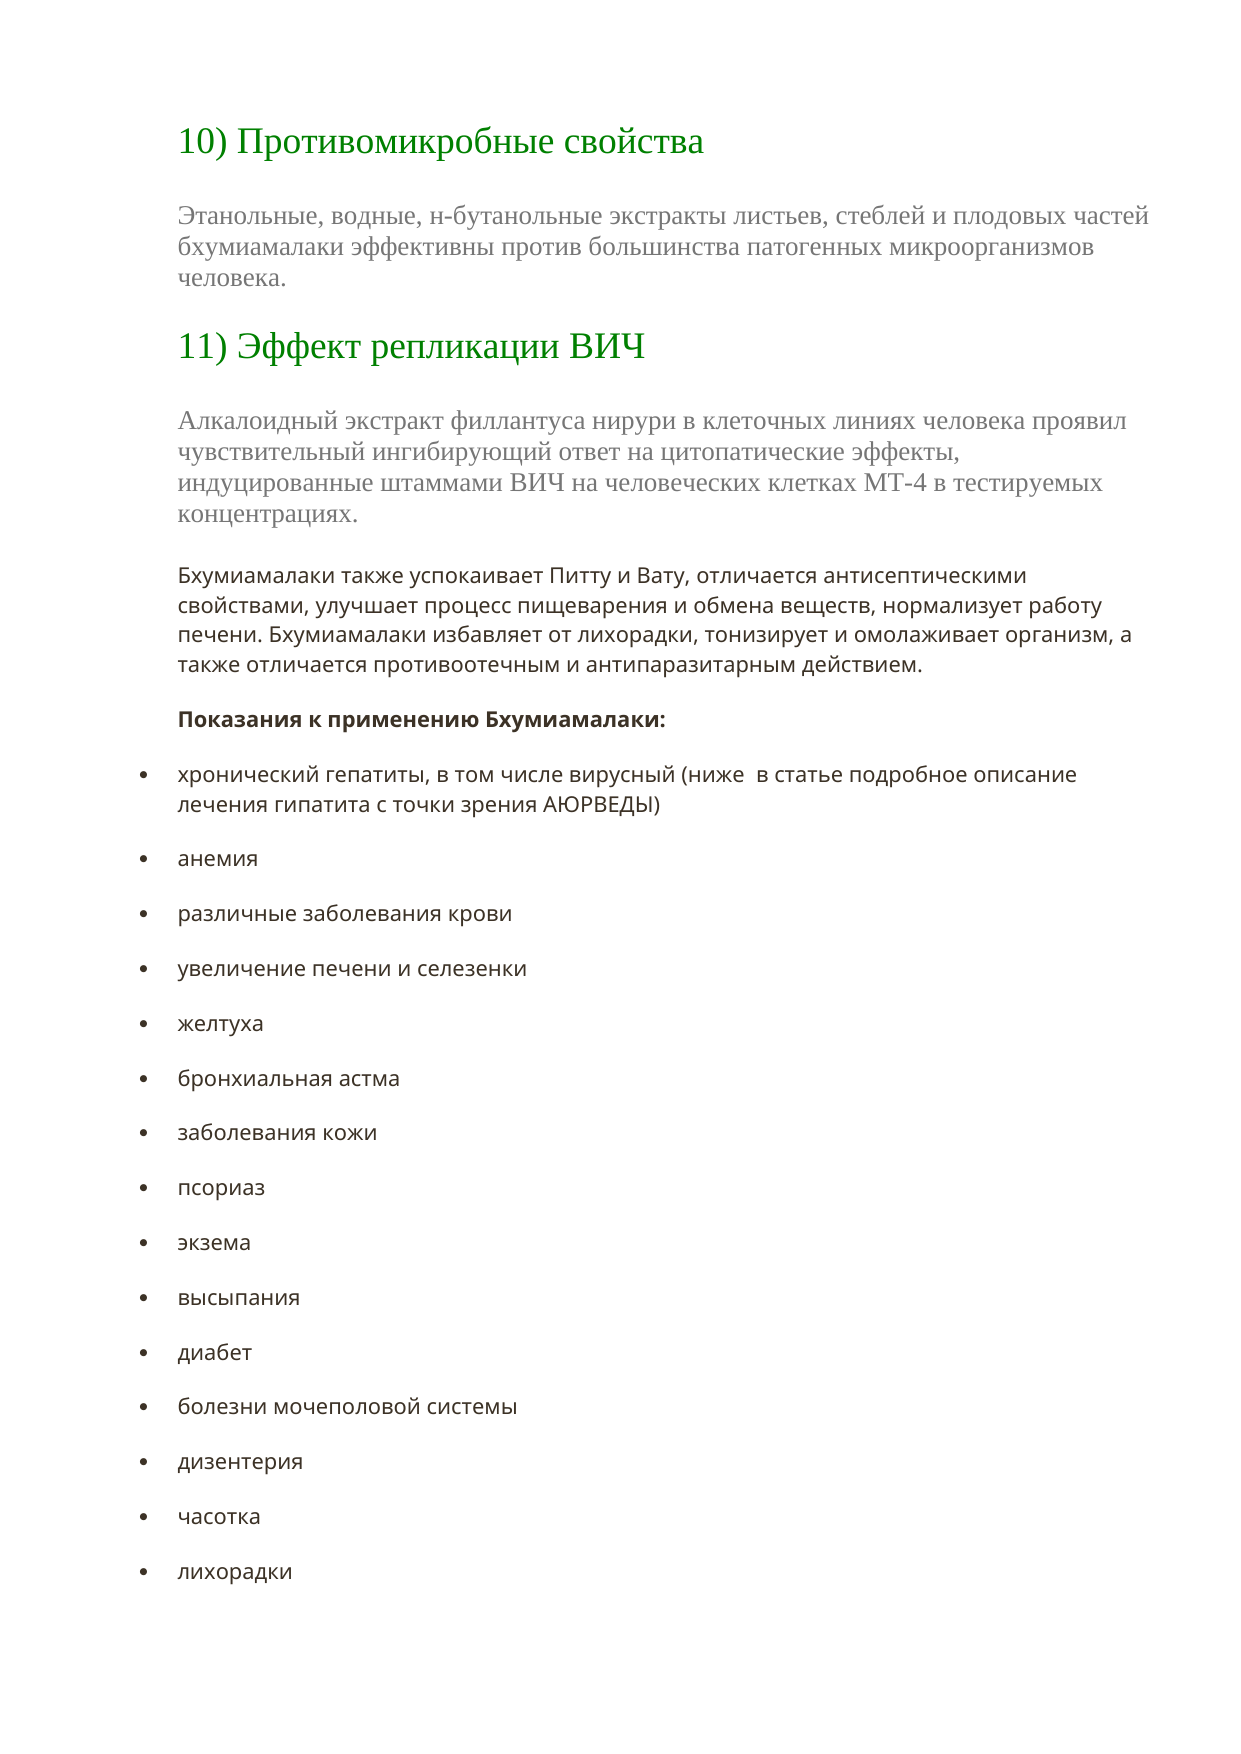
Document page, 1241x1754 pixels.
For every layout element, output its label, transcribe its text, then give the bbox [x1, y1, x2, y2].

list экзема [140, 1227, 1152, 1257]
list желтуха [140, 1008, 1152, 1037]
list псориаз [140, 1172, 1152, 1202]
list хронический гепатиты, в том числе вирусный (ниже в статье подробное описание лечения гипатита с точки зрения АЮРВЕДЫ) [140, 759, 1152, 818]
text Показания к применению Бхумиамалаки: [177, 704, 1152, 734]
list анемия [140, 843, 1152, 873]
list заболевания кожи [140, 1117, 1152, 1147]
text Алкалоидный экстракт филлантуса нирури в клеточных линиях человека проявил чувствительный ингибирующий ответ на цитопатические эффекты, индуцированные штаммами ВИЧ на человеческих клетках МТ-4 в тестируемых концентрациях. Бхумиамалаки также успокаивает Питту и Вату, отличается антисептическими свойствами, улучшает процесс пищеварения и обмена веществ, нормализует работу печени. Бхумиамалаки избавляет от лихорадки, тонизирует и омолаживает организм, а также отличается противоотечным и антипаразитарным действием. [177, 404, 1152, 679]
list увеличение печени и селезенки [140, 953, 1152, 983]
list различные заболевания крови [140, 898, 1152, 928]
list лихорадки [140, 1556, 1152, 1585]
text 11) Эффект репликации ВИЧ [177, 323, 1152, 367]
list болезни мочеполовой системы [140, 1391, 1152, 1421]
list высыпания [140, 1282, 1152, 1311]
list диабет [140, 1336, 1152, 1366]
text Этанольные, водные, н-бутанольные экстракты листьев, стеблей и плодовых частей бхумиамалаки эффективны против большинства патогенных микроорганизмов человека. [177, 199, 1152, 292]
list часотка [140, 1501, 1152, 1531]
list дизентерия [140, 1446, 1152, 1476]
list бронхиальная астма [140, 1062, 1152, 1092]
text 10) Противомикробные свойства [177, 118, 1152, 161]
